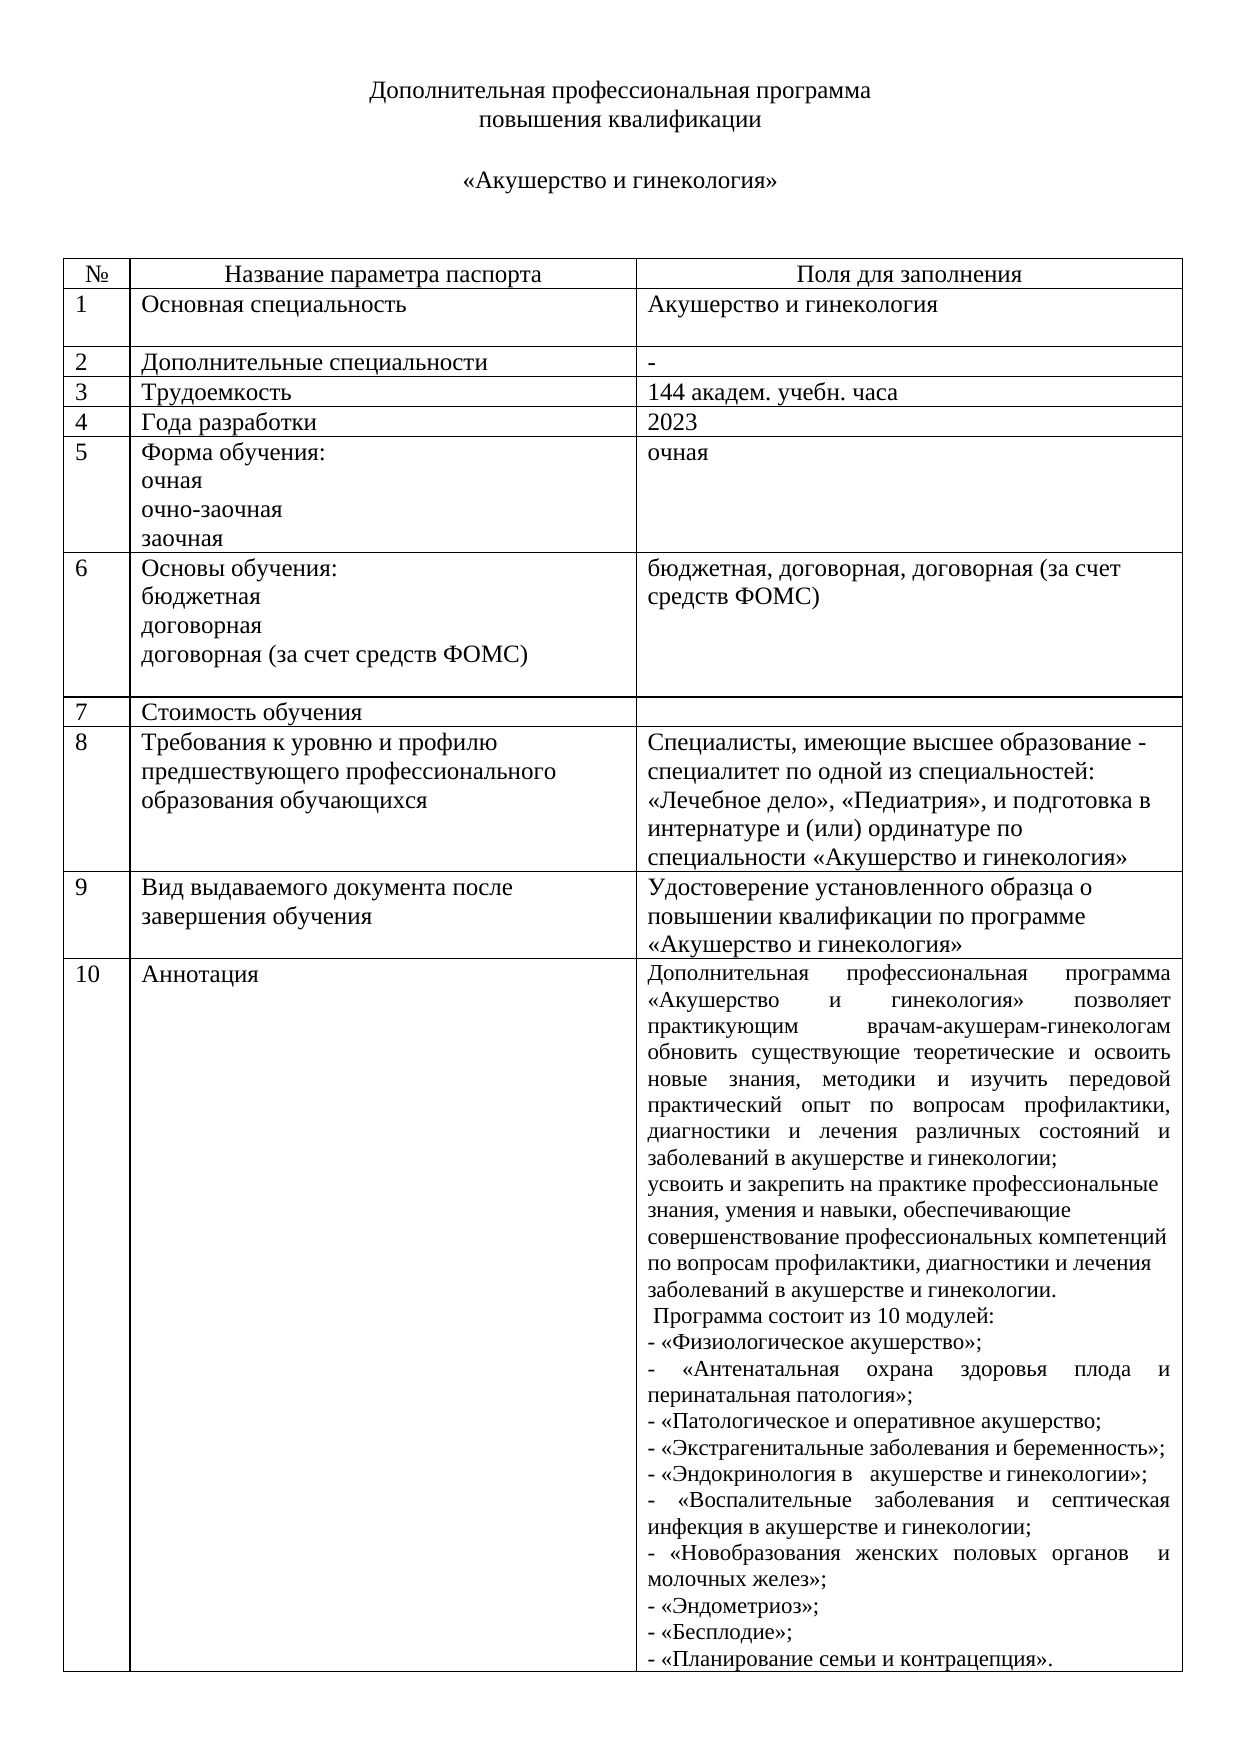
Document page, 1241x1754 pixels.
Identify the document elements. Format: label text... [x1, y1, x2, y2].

table_cell 6 [64, 553, 129, 696]
table_header Название параметра паспорта [131, 259, 636, 288]
text Дополнительная профессиональная программа [75, 75, 1165, 104]
table_cell Трудоемкость [131, 377, 636, 406]
table_cell Акушерство и гинекология [637, 289, 1182, 346]
table_cell 7 [64, 698, 129, 726]
table_cell 8 [64, 727, 129, 871]
text «Акушерство и гинекология» [75, 166, 1165, 194]
table_header Поля для заполнения [637, 259, 1182, 288]
table_cell Специалисты, имеющие высшее образование - специалитет по одной из специальностей: «Лечебное дело», «Педиатрия», и подготовка в интернатуре и (или) ординатуре по специальности «Акушерство и гинекология» [637, 727, 1182, 871]
table_cell Дополнительные специальности [131, 347, 636, 376]
table_cell 10 [64, 959, 129, 1671]
table_cell 144 академ. учебн. часа [637, 377, 1182, 406]
table_cell Форма обучения: очная очно-заочная заочная [131, 437, 636, 552]
text повышения квалификации [75, 104, 1165, 132]
table_cell 3 [64, 377, 129, 406]
table_cell Удостоверение установленного образца о повышении квалификации по программе «Акушерство и гинекология» [637, 872, 1182, 958]
table_cell [637, 698, 1182, 726]
table_cell Стоимость обучения [131, 698, 636, 726]
table_cell Основы обучения: бюджетная договорная договорная (за счет средств ФОМС) [131, 553, 636, 696]
table_header № [64, 259, 129, 288]
table_cell Аннотация [131, 959, 636, 1671]
table_cell 9 [64, 872, 129, 958]
table_cell бюджетная, договорная, договорная (за счет средств ФОМС) [637, 553, 1182, 696]
table_cell Требования к уровню и профилю предшествующего профессионального образования обучающихся [131, 727, 636, 871]
table_cell 2 [64, 347, 129, 376]
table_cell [637, 959, 1182, 1671]
table_cell 4 [64, 407, 129, 436]
table_cell 2023 [637, 407, 1182, 436]
table_cell Вид выдаваемого документа после завершения обучения [131, 872, 636, 958]
table_cell Года разработки [131, 407, 636, 436]
table_cell Основная специальность [131, 289, 636, 346]
table_cell 1 [64, 289, 129, 346]
table_cell 5 [64, 437, 129, 552]
table_cell - [637, 347, 1182, 376]
table_cell очная [637, 437, 1182, 552]
